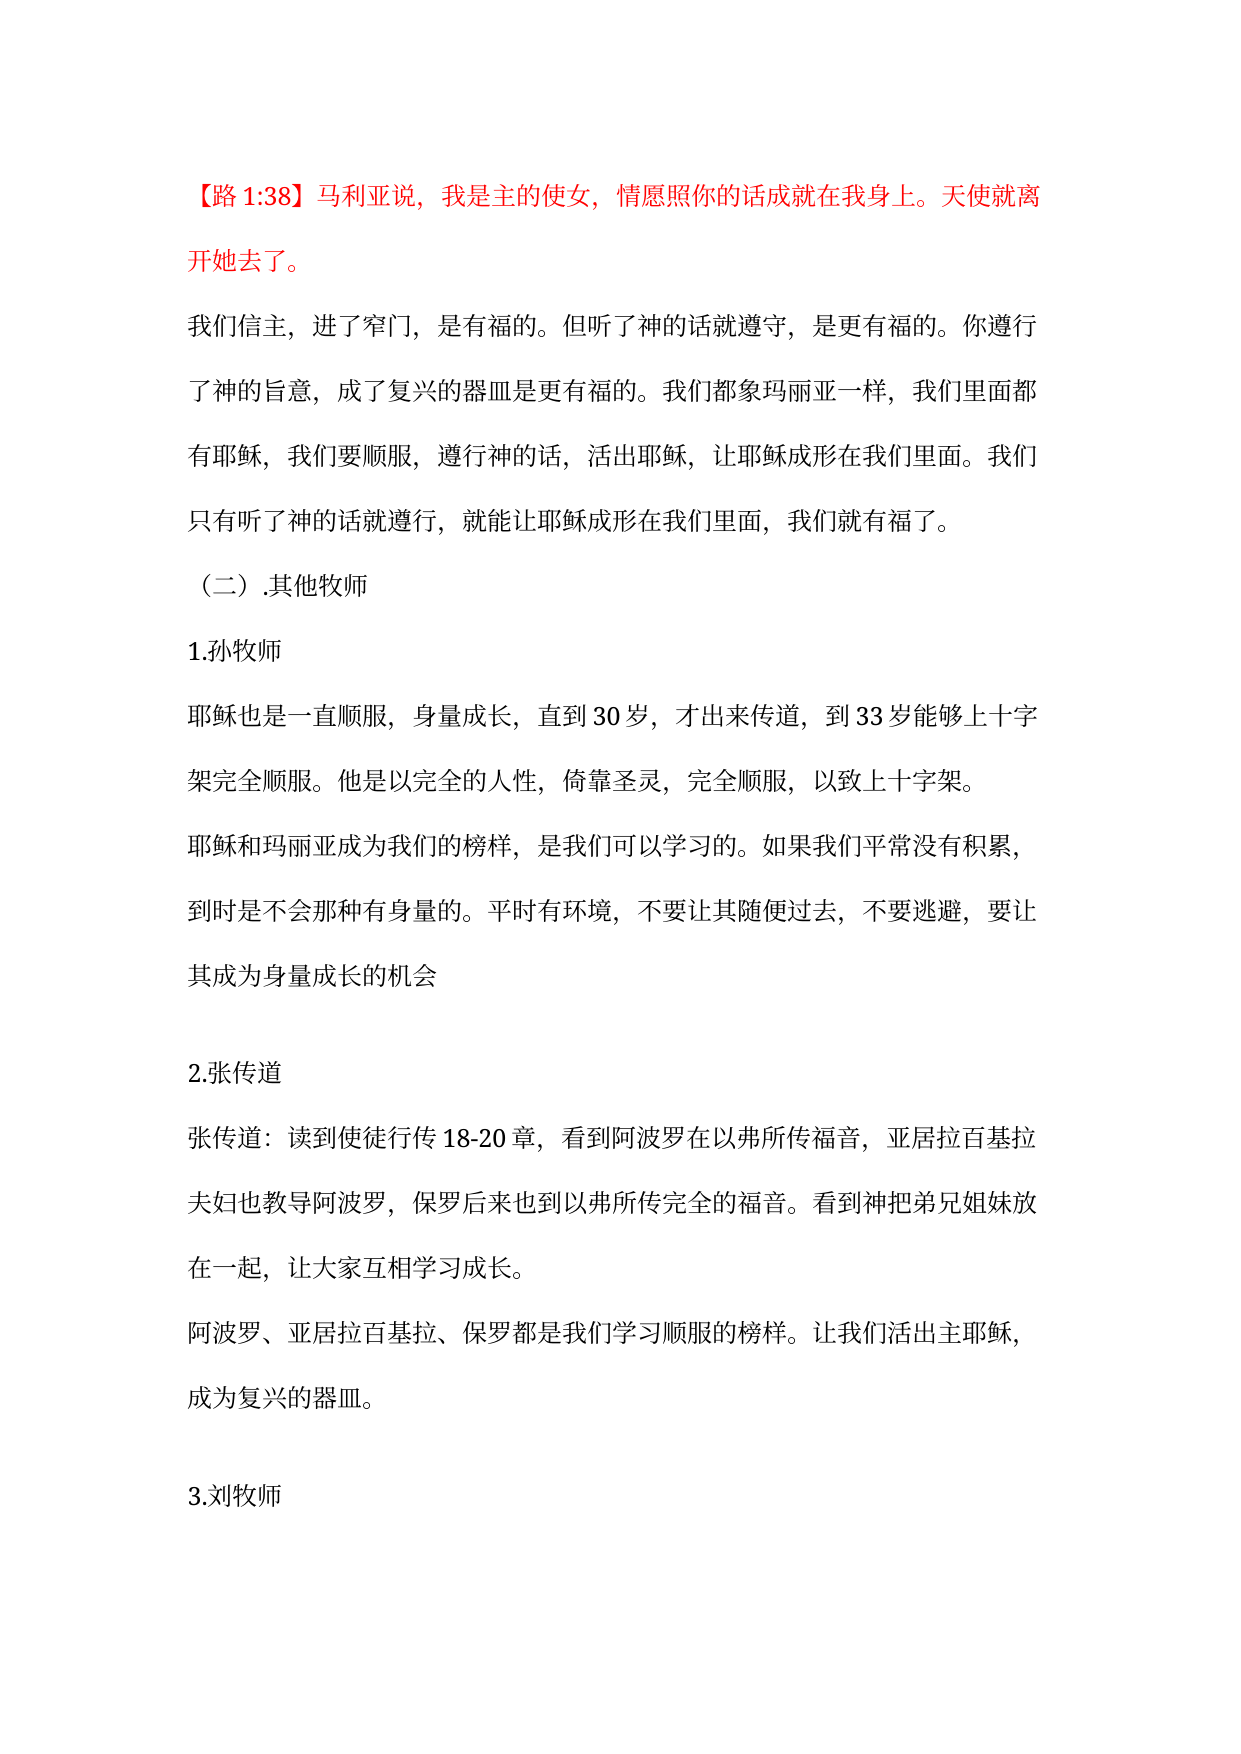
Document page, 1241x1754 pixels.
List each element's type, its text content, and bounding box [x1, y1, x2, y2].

list .其他牧师 [187, 552, 1053, 617]
text 我们信主，进了窄门，是有福的。但听了神的话就遵守，是更有福的。你遵行了神的旨意，成了复兴的器皿是更有福的。我们都象玛丽亚一样，我们里面都有耶稣，我们要顺服，遵行神的话，活出耶稣，让耶稣成形在我们里面。我们只有听了神的话就遵行，就能让耶稣成形在我们里面，我们就有福了。 [187, 292, 1053, 552]
text 阿波罗、亚居拉百基拉、保罗都是我们学习顺服的榜样。让我们活出主耶稣，成为复兴的器皿。 [187, 1299, 1053, 1429]
text 【路1:38】马利亚说，我是主的使女，情愿照你的话成就在我身上。天使就离开她去了。 [187, 162, 1053, 292]
list 刘牧师 [187, 1462, 1053, 1527]
list 孙牧师 [187, 617, 1053, 682]
text 张传道：读到使徒行传18-20章，看到阿波罗在以弗所传福音，亚居拉百基拉夫妇也教导阿波罗，保罗后来也到以弗所传完全的福音。看到神把弟兄姐妹放在一起，让大家互相学习成长。 [187, 1104, 1053, 1299]
text 耶稣和玛丽亚成为我们的榜样，是我们可以学习的。如果我们平常没有积累，到时是不会那种有身量的。平时有环境，不要让其随便过去，不要逃避，要让其成为身量成长的机会 [187, 812, 1053, 1007]
list 张传道 [187, 1039, 1053, 1104]
text 耶稣也是一直顺服，身量成长，直到30岁，才出来传道，到33岁能够上十字架完全顺服。他是以完全的人性，倚靠圣灵，完全顺服，以致上十字架。 [187, 682, 1053, 812]
